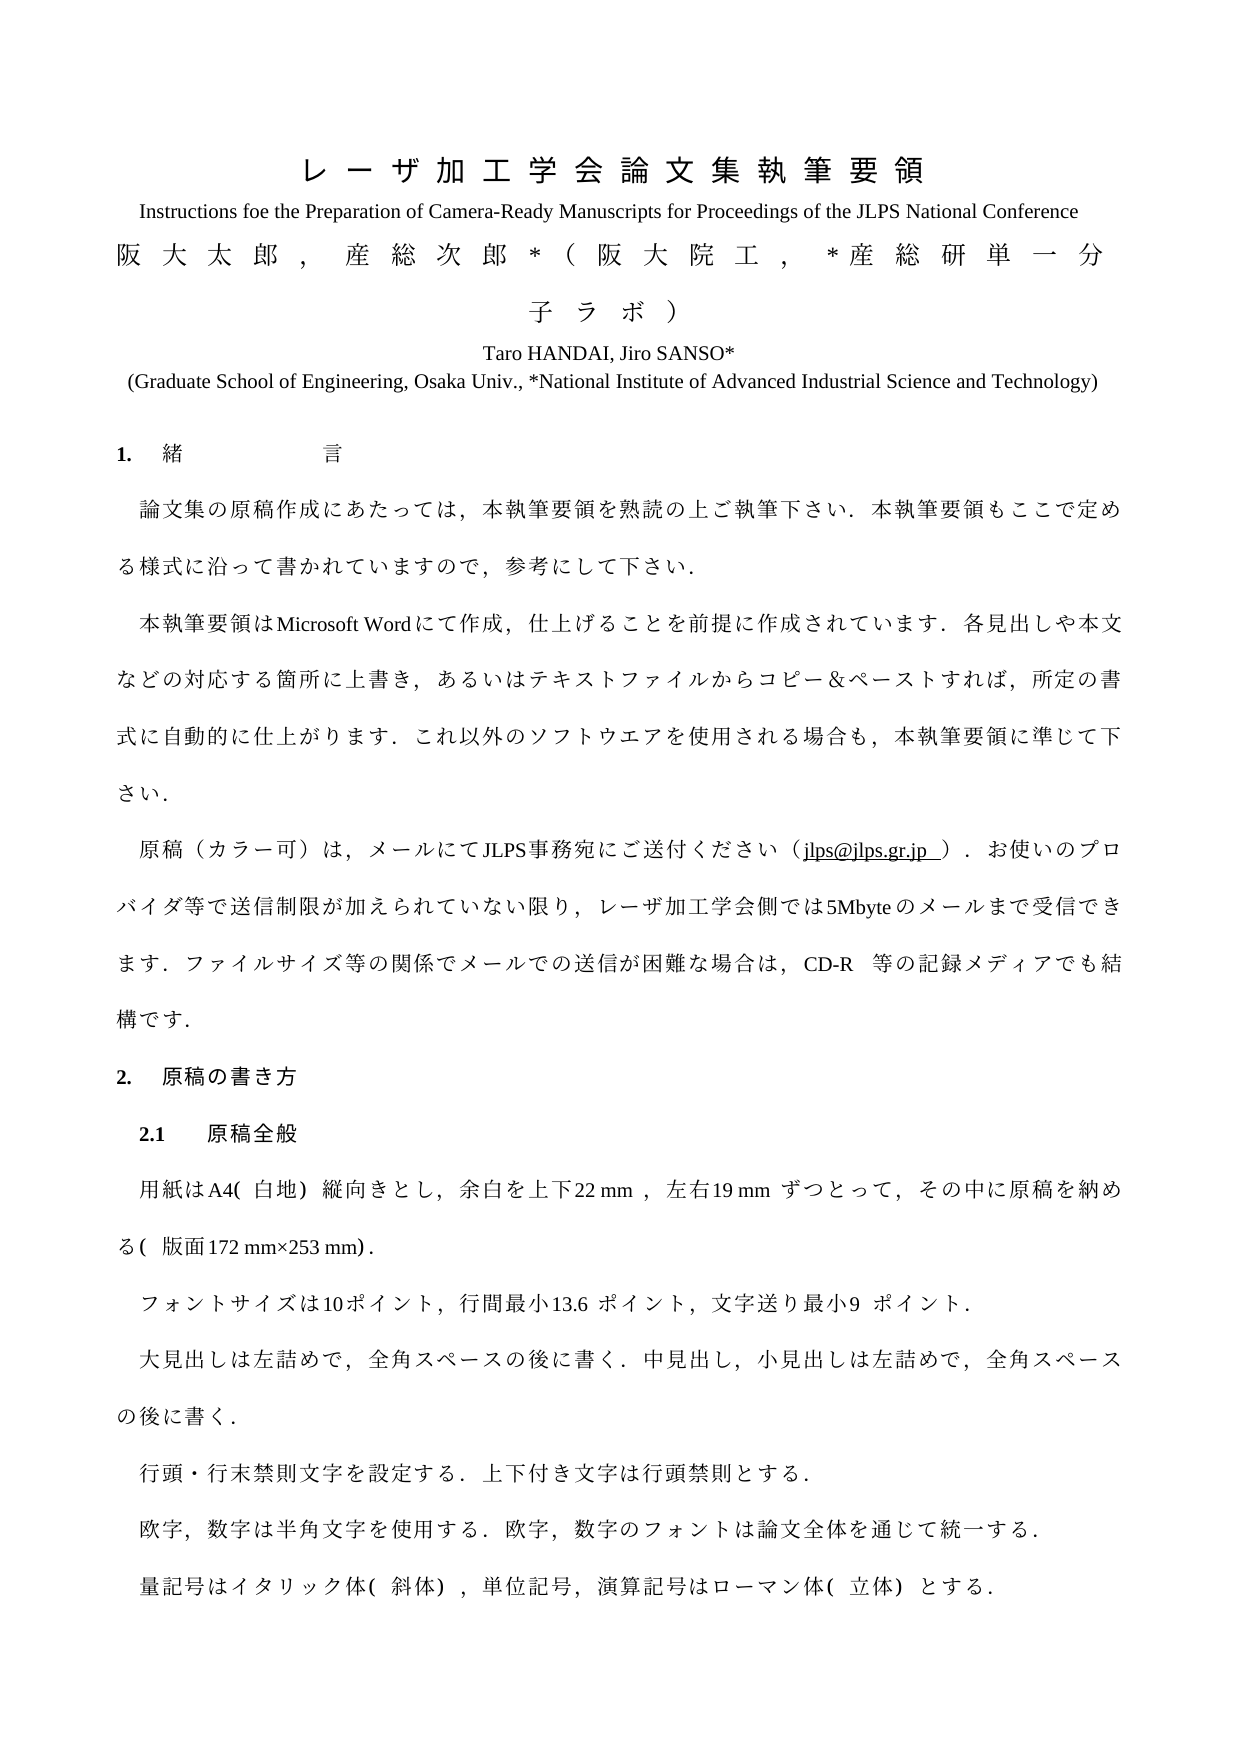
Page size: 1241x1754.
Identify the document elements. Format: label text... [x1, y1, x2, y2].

text 2. 原稿の書き方 [116, 1047, 1124, 1104]
text Instructions foe the Preparation of Camera-Ready Manuscripts for Proceedings of the JLPS National Conference [116, 197, 1124, 225]
text 阪大太郎，産総次郎*（阪大院工，*産総研単一分子ラボ） [116, 225, 1124, 339]
text 行頭・行末禁則文字を設定する．上下付き文字は行頭禁則とする． [116, 1444, 1124, 1500]
text 大見出しは左詰めで，全角スペースの後に書く．中見出し，小見出しは左詰めで，全角スペースの後に書く． [116, 1330, 1124, 1444]
text (Graduate , , *National Institute of Advanced Industrial Science and Technology) [116, 367, 1124, 395]
text フォントサイズは10ポイント，行間最小13.6ポイント，文字送り最小9ポイント． [116, 1274, 1124, 1330]
text レーザ加工学会論文集執筆要領 [116, 140, 1124, 197]
text 1. 緒 言 [116, 424, 1124, 480]
text 論文集の原稿作成にあたっては，本執筆要領を熟読の上ご執筆下さい．本執筆要領もここで定める様式に沿って書かれていますので，参考にして下さい． [116, 480, 1124, 594]
text 量記号はイタリック体(斜体)，単位記号，演算記号はローマン体(立体)とする． [116, 1557, 1124, 1614]
text Taro HANDAI, Jiro SANSO* [116, 339, 1124, 367]
text 用紙はA4(白地)縦向きとし，余白を上下22 mm，左右19 mmずつとって，その中に原稿を納める(版面172 mm×253 mm)． [116, 1160, 1124, 1274]
text 原稿（カラー可）は，メールにてJLPS事務宛にご送付ください（jlps@jlps.gr.jp）．お使いのプロバイダ等で送信制限が加えられていない限り，レーザ加工学会側では5Mbyteのメールまで受信できます．ファイルサイズ等の関係でメールでの送信が困難な場合は，CD-R等の記録メディアでも結構です． [116, 820, 1124, 1047]
text 欧字，数字は半角文字を使用する．欧字，数字のフォントは論文全体を通じて統一する． [116, 1500, 1124, 1557]
text 本執筆要領はMicrosoft Wordにて作成，仕上げることを前提に作成されています．各見出しや本文などの対応する箇所に上書き，あるいはテキストファイルからコピー＆ペーストすれば，所定の書式に自動的に仕上がります．これ以外のソフトウエアを使用される場合も，本執筆要領に準じて下さい． [116, 594, 1124, 820]
text 2.1 原稿全般 [116, 1104, 1124, 1160]
